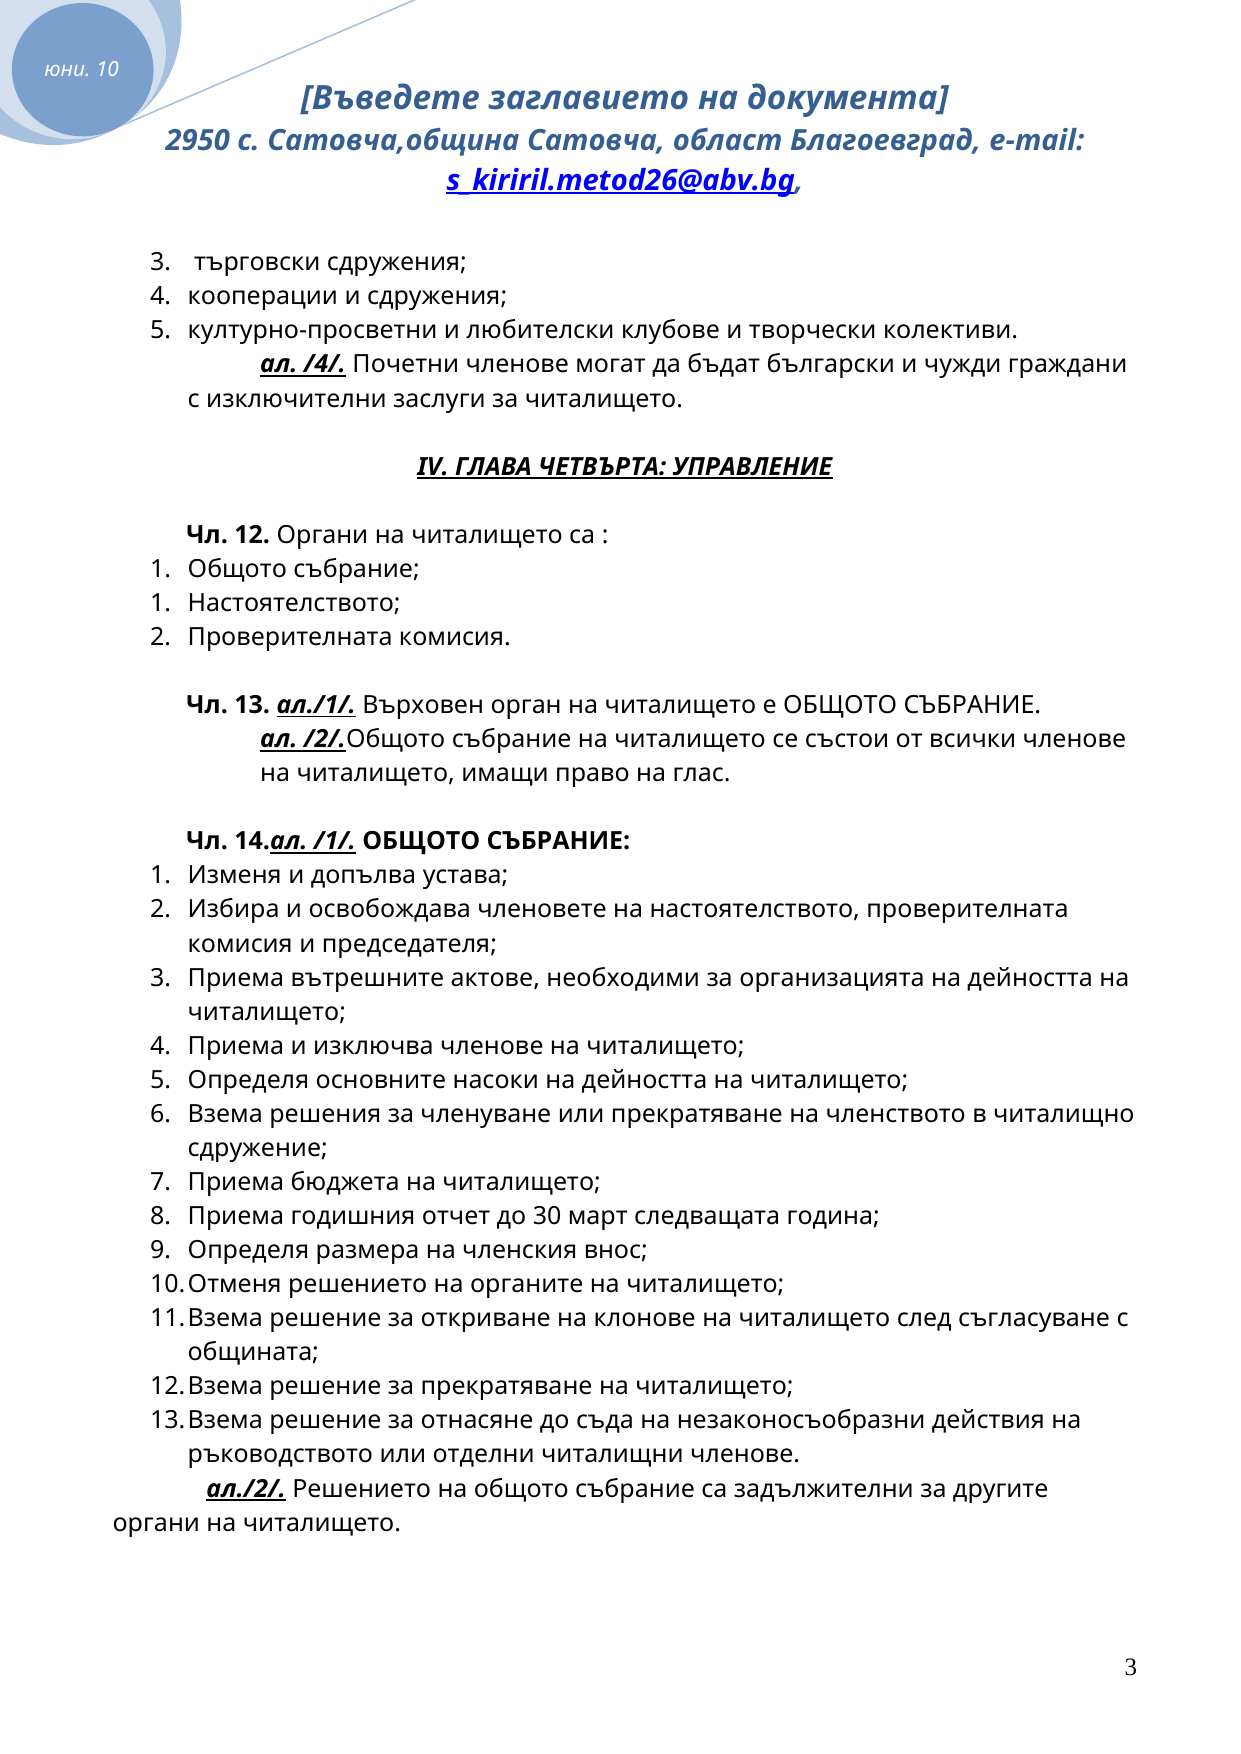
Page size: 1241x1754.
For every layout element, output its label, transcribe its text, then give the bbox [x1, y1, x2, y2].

list Проверителната комисия. [150, 619, 1137, 653]
list Приема и изключва членове на читалището; [150, 1027, 1137, 1061]
list Определя размера на членския внос; [150, 1232, 1137, 1266]
list Определя основните насоки на дейността на читалището; [150, 1061, 1137, 1096]
list кооперации и сдружения; [150, 278, 1137, 312]
text ІV. ГЛАВА ЧЕТВЪРТА: УПРАВЛЕНИЕ [112, 448, 1137, 482]
list културно-просветни и любителски клубове и творчески колективи. [150, 312, 1137, 346]
list Изменя и допълва устава; [150, 857, 1137, 891]
list Приема вътрешните актове, необходими за организацията на дейността на читалището; [150, 959, 1137, 1027]
list Взема решение за откриване на клонове на читалището след съгласуване с общината; [150, 1300, 1137, 1368]
list Избира и освобождава членовете на настоятелството, проверителната комисия и председателя; [150, 891, 1137, 959]
text Чл. 13. ал./1/. Върховен орган на читалището е ОБЩОТО СЪБРАНИЕ. [150, 687, 1137, 721]
text ал./2/. Решението на общото събрание са задължителни за другите органи на читалището. [112, 1470, 1137, 1538]
list Приема годишния отчет до 30 март следващата година; [150, 1198, 1137, 1232]
list Взема решение за прекратяване на читалището; [150, 1368, 1137, 1402]
list Взема решения за членуване или прекратяване на членството в читалищно сдружение; [150, 1096, 1137, 1164]
list Взема решение за отнасяне до съда на незаконосъобразни действия на ръководството или отделни читалищни членове. [150, 1402, 1137, 1470]
list Общото събрание; [150, 551, 1137, 584]
list Настоятелството; [150, 584, 1137, 619]
list търговски сдружения; [150, 244, 1137, 278]
text Чл. 14.ал. /1/. ОБЩОТО СЪБРАНИЕ: [112, 823, 1137, 857]
text Чл. 12. Органи на читалището са : [112, 516, 1137, 551]
list Приема бюджета на читалището; [150, 1164, 1137, 1198]
text ал. /4/. Почетни членове могат да бъдат български и чужди граждани с изключителни заслуги за читалището. [187, 346, 1137, 414]
list Отменя решението на органите на читалището; [150, 1266, 1137, 1300]
text ал. /2/.Общото събрание на читалището се състои от всички членове на читалището, имащи право на глас. [260, 721, 1137, 789]
